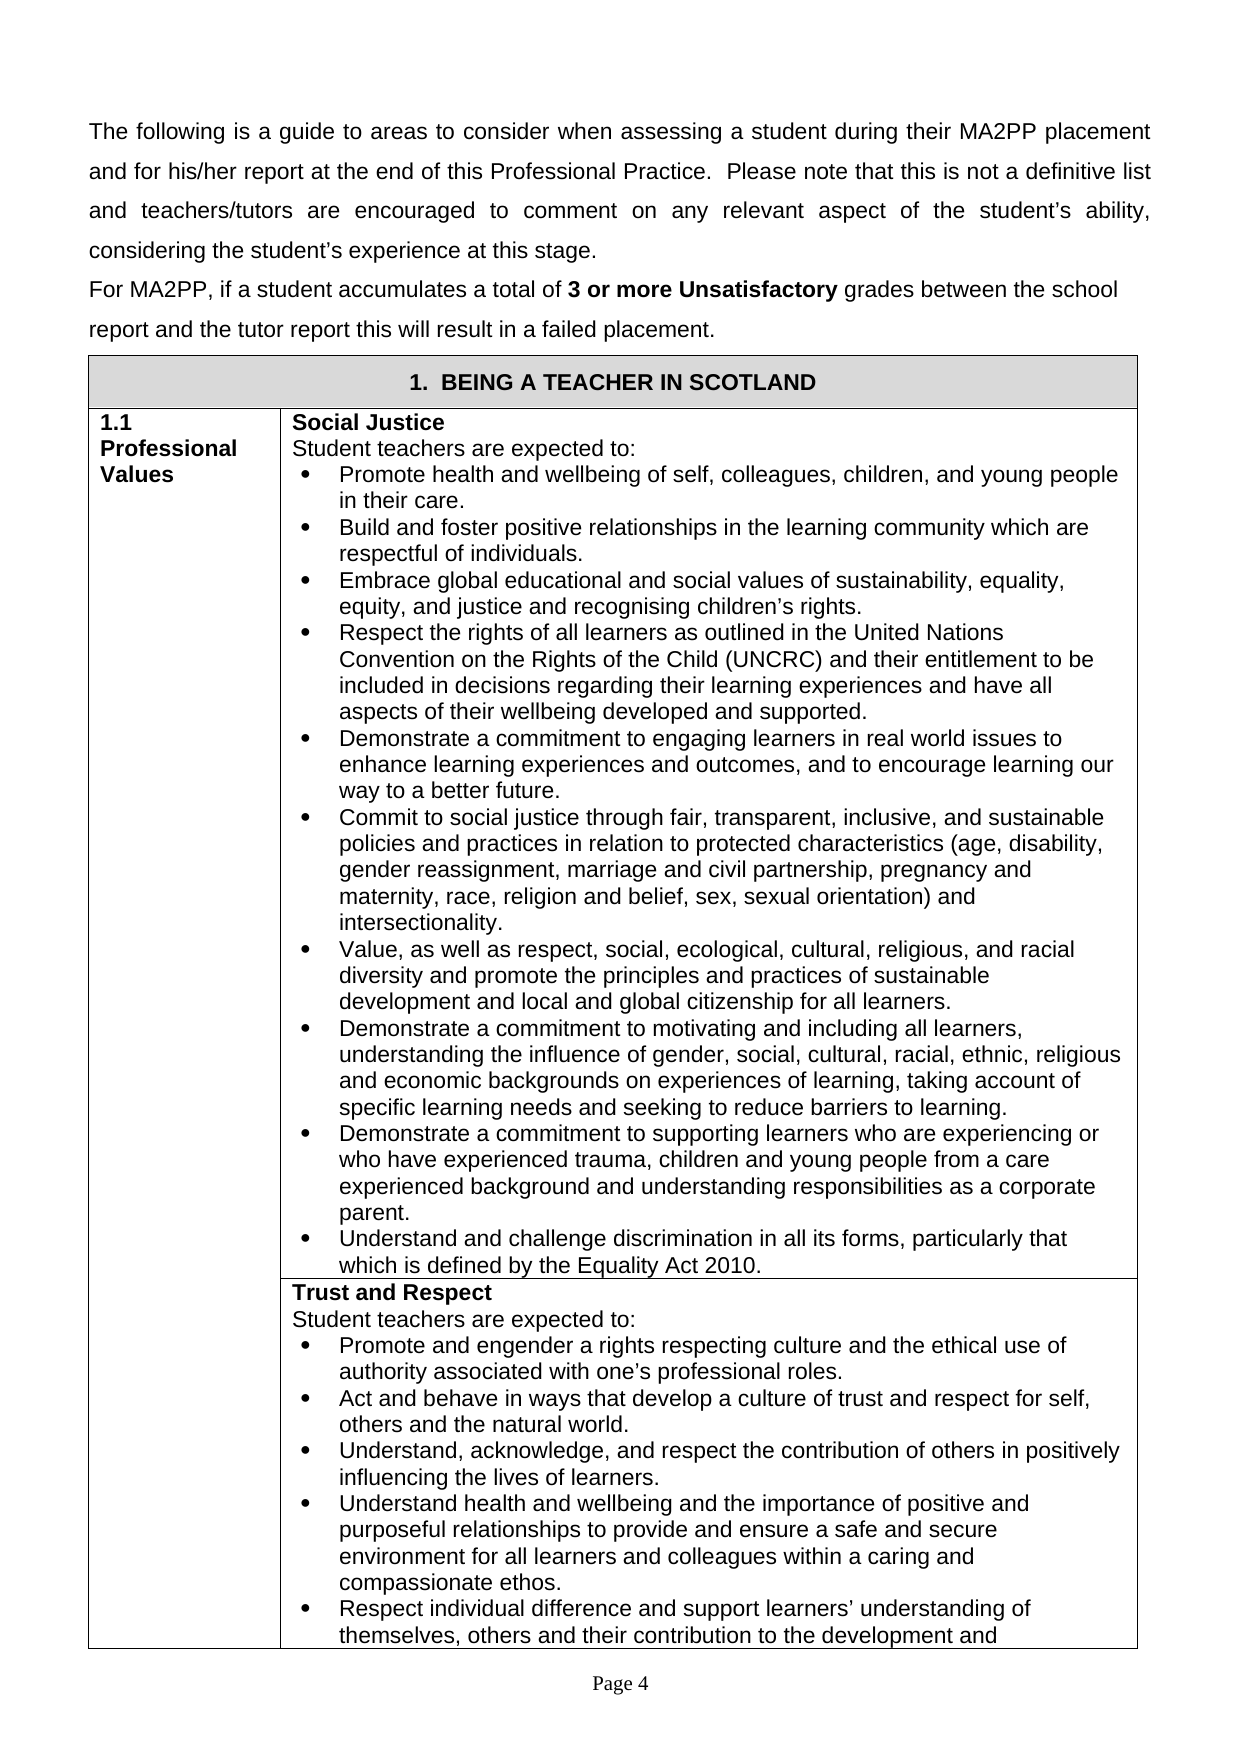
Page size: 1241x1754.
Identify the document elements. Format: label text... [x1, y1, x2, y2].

table_cell Social Justice Student teachers are expected to: Promote health and wellbeing of self, colleagues, children, and young people in their care. Build and foster positive relationships in the learning community which are respectful of individuals. Embrace global educational and social values of sustainability, equality, equity, and justice and recognising children’s rights. Respect the rights of all learners as outlined in the United Nations Convention on the Rights of the Child (UNCRC) and their entitlement to be included in decisions regarding their learning experiences and have all aspects of their wellbeing developed and supported. Demonstrate a commitment to engaging learners in real world issues to enhance learning experiences and outcomes, and to encourage learning our way to a better future. Commit to social justice through fair, transparent, inclusive, and sustainable policies and practices in relation to protected characteristics (age, disability, gender reassignment, marriage and civil partnership, pregnancy and maternity, race, religion and belief, sex, sexual orientation) and intersectionality. Value, as well as respect, social, ecological, cultural, religious, and racial diversity and promote the principles and practices of sustainable development and local and global citizenship for all learners. Demonstrate a commitment to motivating and including all learners, understanding the influence of gender, social, cultural, racial, ethnic, religious and economic backgrounds on experiences of learning, taking account of specific learning needs and seeking to reduce barriers to learning. Demonstrate a commitment to supporting learners who are experiencing or who have experienced trauma, children and young people from a care experienced background and understanding responsibilities as a corporate parent. Understand and challenge discrimination in all its forms, particularly that which is defined by the Equality Act 2010. [281, 409, 1137, 1278]
text The following is a guide to areas to consider when assessing a student during their MA2PP placement and for his/her report at the end of this Professional Practice. Please note that this is not a definitive list and teachers/tutors are encouraged to comment on any relevant aspect of the student’s ability, considering the student’s experience at this stage. [89, 118, 1152, 263]
table_header 1. BEING A TEACHER IN SCOTLAND [89, 356, 1137, 407]
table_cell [281, 1279, 1137, 1648]
text For MA2PP, if a student accumulates a total of 3 or more Unsatisfactory grades between the school report and the tutor report this will result in a failed placement. [89, 276, 1152, 342]
table_cell 1.1 Professional Values [89, 409, 280, 1648]
